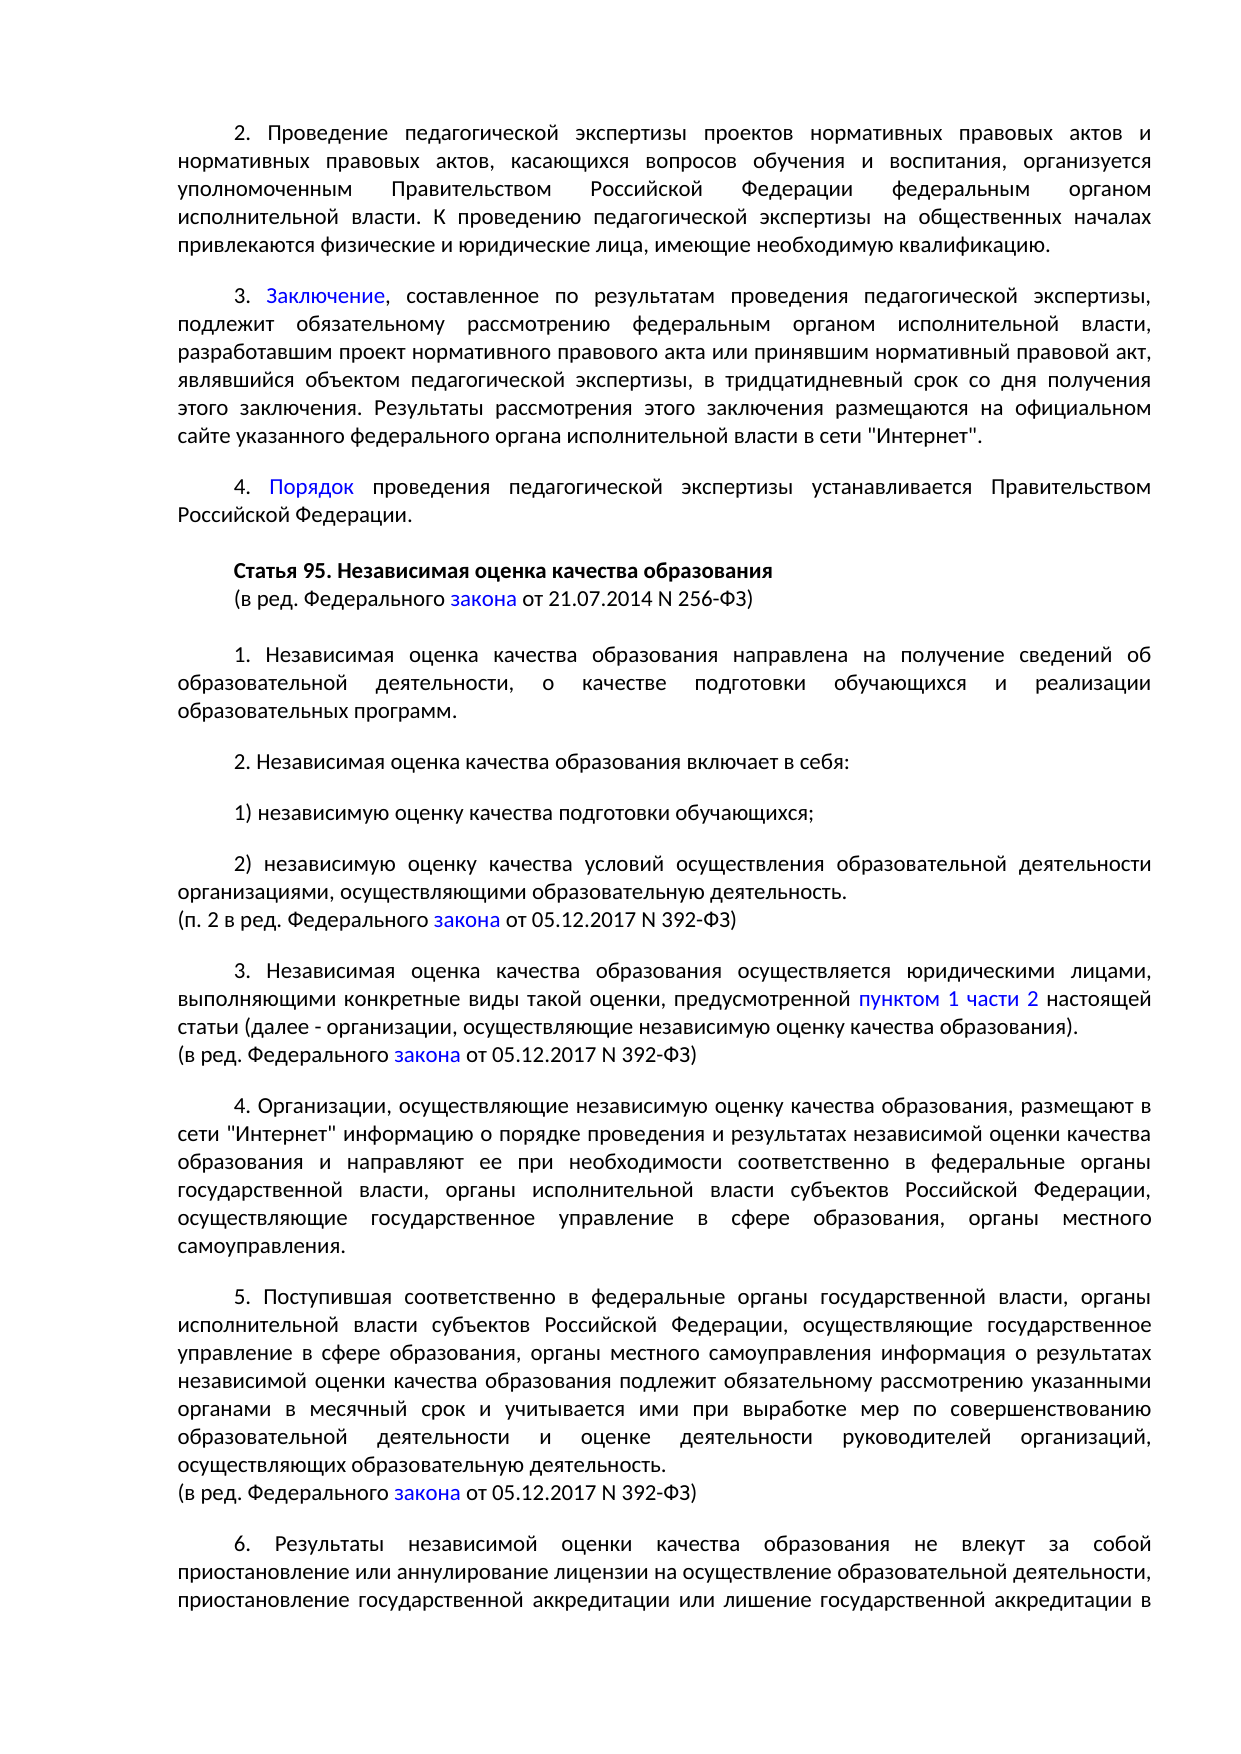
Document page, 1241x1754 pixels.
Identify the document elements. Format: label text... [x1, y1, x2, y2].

text 2. Независимая оценка качества образования включает в себя: [177, 747, 1152, 775]
text 2. Проведение педагогической экспертизы проектов нормативных правовых актов и нормативных правовых актов, касающихся вопросов обучения и воспитания, организуется уполномоченным Правительством Российской Федерации федеральным органом исполнительной власти. К проведению педагогической экспертизы на общественных началах привлекаются физические и юридические лица, имеющие необходимую квалификацию. [177, 118, 1152, 258]
text 5. Поступившая соответственно в федеральные органы государственной власти, органы исполнительной власти субъектов Российской Федерации, осуществляющие государственное управление в сфере образования, органы местного самоуправления информация о результатах независимой оценки качества образования подлежит обязательному рассмотрению указанными органами в месячный срок и учитывается ими при выработке мер по совершенствованию образовательной деятельности и оценке деятельности руководителей организаций, осуществляющих образовательную деятельность. [177, 1282, 1152, 1478]
text 4. Организации, осуществляющие независимую оценку качества образования, размещают в сети "Интернет" информацию о порядке проведения и результатах независимой оценки качества образования и направляют ее при необходимости соответственно в федеральные органы государственной власти, органы исполнительной власти субъектов Российской Федерации, осуществляющие государственное управление в сфере образования, органы местного самоуправления. [177, 1091, 1152, 1259]
text (в ред. Федерального закона от 05.12.2017 N 392-ФЗ) [177, 1478, 1152, 1506]
text 1) независимую оценку качества подготовки обучающихся; [177, 798, 1152, 826]
text (в ред. Федерального закона от 21.07.2014 N 256-ФЗ) [177, 584, 1152, 612]
text 3. Независимая оценка качества образования осуществляется юридическими лицами, выполняющими конкретные виды такой оценки, предусмотренной пунктом 1 части 2 настоящей статьи (далее - организации, осуществляющие независимую оценку качества образования). [177, 956, 1152, 1040]
text 1. Независимая оценка качества образования направлена на получение сведений об образовательной деятельности, о качестве подготовки обучающихся и реализации образовательных программ. [177, 640, 1152, 724]
text (в ред. Федерального закона от 05.12.2017 N 392-ФЗ) [177, 1040, 1152, 1068]
text 4. Порядок проведения педагогической экспертизы устанавливается Правительством Российской Федерации. [177, 472, 1152, 528]
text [177, 1529, 1152, 1613]
text 3. Заключение, составленное по результатам проведения педагогической экспертизы, подлежит обязательному рассмотрению федеральным органом исполнительной власти, разработавшим проект нормативного правового акта или принявшим нормативный правовой акт, являвшийся объектом педагогической экспертизы, в тридцатидневный срок со дня получения этого заключения. Результаты рассмотрения этого заключения размещаются на официальном сайте указанного федерального органа исполнительной власти в сети "Интернет". [177, 281, 1152, 449]
text 2) независимую оценку качества условий осуществления образовательной деятельности организациями, осуществляющими образовательную деятельность. [177, 849, 1152, 905]
title Статья 95. Независимая оценка качества образования [177, 556, 1152, 584]
text (п. 2 в ред. Федерального закона от 05.12.2017 N 392-ФЗ) [177, 905, 1152, 933]
